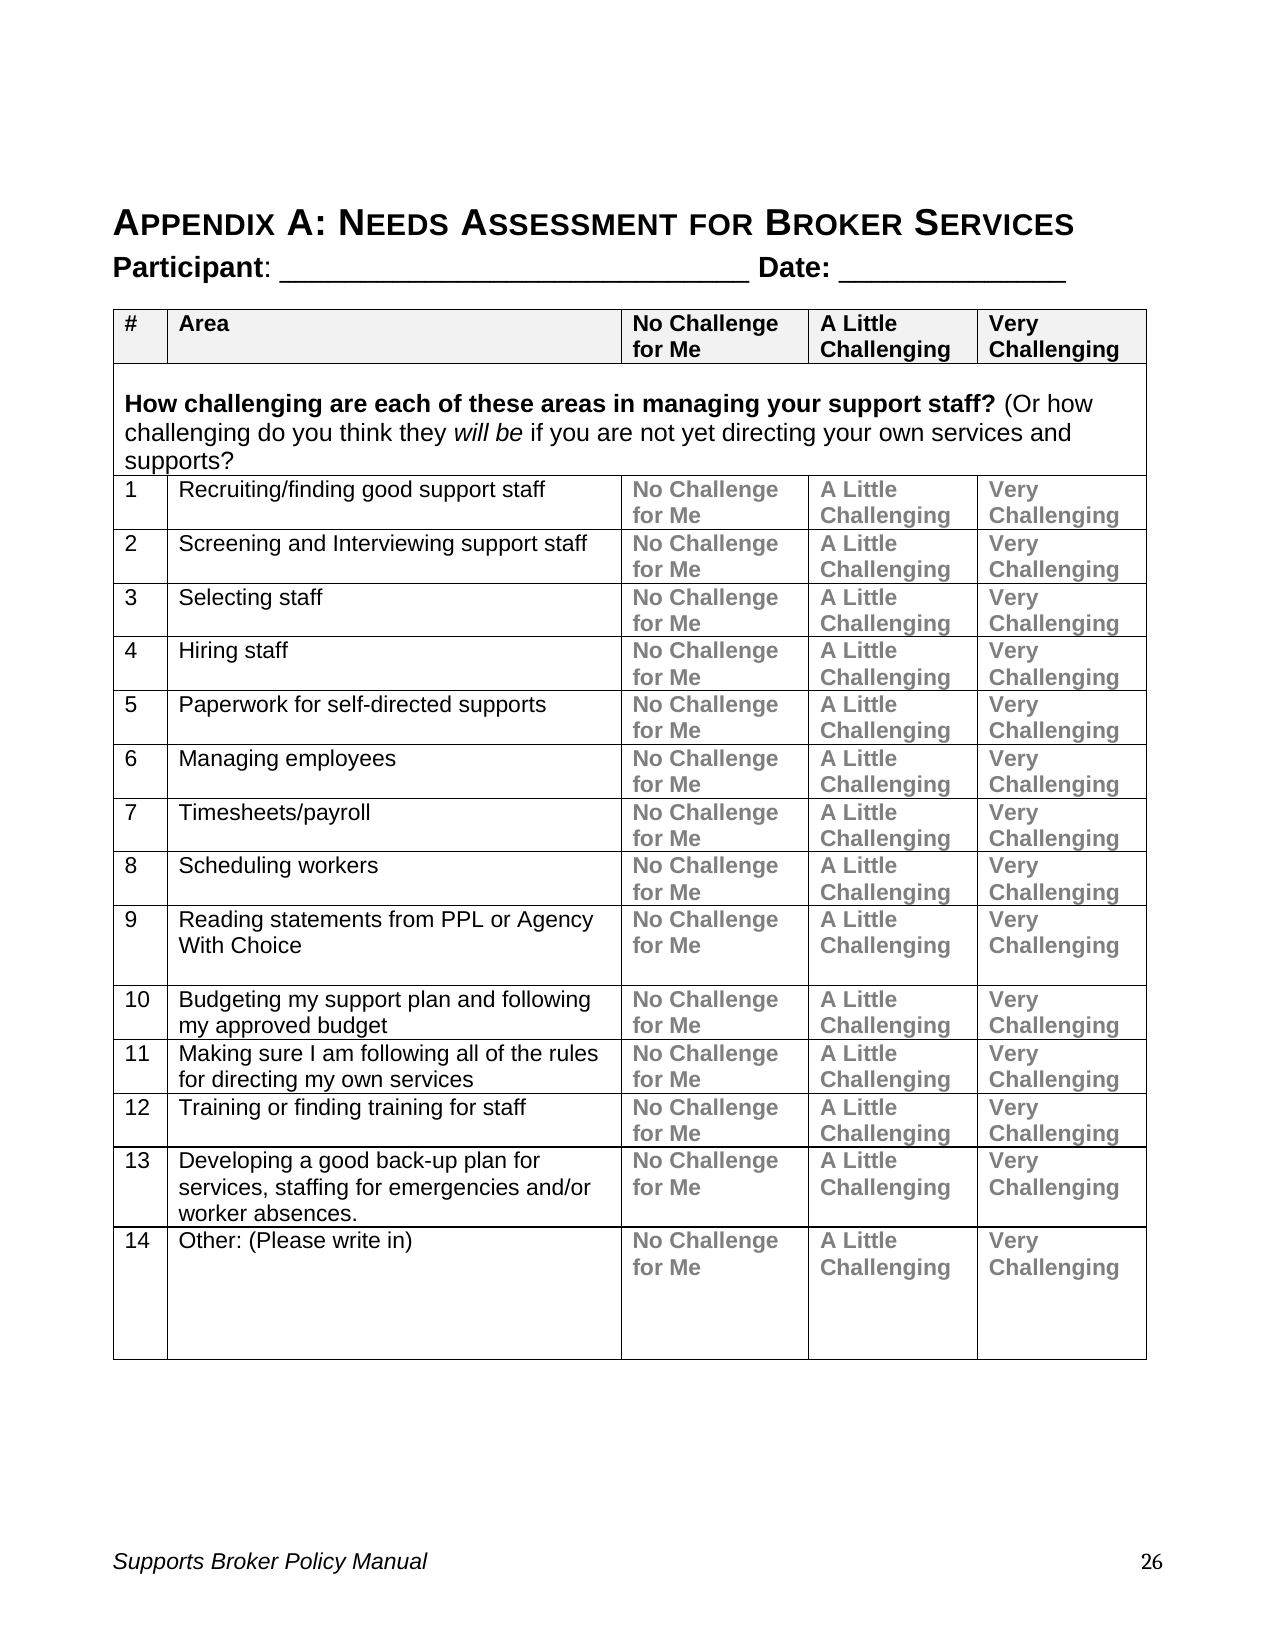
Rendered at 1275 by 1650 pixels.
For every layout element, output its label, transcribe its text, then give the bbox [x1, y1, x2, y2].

table_cell No Challenge for Me [622, 986, 808, 1039]
table_cell A Little Challenging [809, 1094, 977, 1146]
table_header A Little Challenging [809, 310, 977, 363]
table_cell No Challenge for Me [622, 1040, 808, 1093]
table_cell No Challenge for Me [622, 637, 808, 690]
table_cell A Little Challenging [809, 691, 977, 744]
table_cell 2 [114, 530, 167, 582]
subtitle Appendix A: Needs Assessment for Broker Services [112, 200, 1162, 243]
table_cell No Challenge for Me [622, 1148, 808, 1226]
table_cell Timesheets/payroll [168, 799, 621, 851]
table_cell Developing a good back-up plan for services, staffing for emergencies and/or worker absences. [168, 1148, 621, 1226]
table_cell Reading statements from PPL or Agency With Choice [168, 906, 621, 985]
table_cell No Challenge for Me [622, 1228, 808, 1359]
table_cell Very Challenging [978, 476, 1146, 529]
table_cell 14 [114, 1228, 167, 1359]
table_cell A Little Challenging [809, 986, 977, 1039]
table_cell No Challenge for Me [622, 691, 808, 744]
table_header No Challenge for Me [622, 310, 808, 363]
table_cell No Challenge for Me [622, 1094, 808, 1146]
table_cell Very Challenging [978, 986, 1146, 1039]
table_cell Very Challenging [978, 637, 1146, 690]
table_cell Very Challenging [978, 799, 1146, 851]
table_cell Very Challenging [978, 584, 1146, 636]
table_cell A Little Challenging [809, 530, 977, 582]
table_cell Scheduling workers [168, 852, 621, 905]
table_cell Training or finding training for staff [168, 1094, 621, 1146]
table_cell Very Challenging [978, 745, 1146, 797]
table_cell No Challenge for Me [622, 745, 808, 797]
table_cell No Challenge for Me [622, 906, 808, 985]
table_cell Budgeting my support plan and following my approved budget [168, 986, 621, 1039]
table_cell 7 [114, 799, 167, 851]
table_cell Very Challenging [978, 1148, 1146, 1226]
table_cell No Challenge for Me [622, 799, 808, 851]
table_cell A Little Challenging [809, 906, 977, 985]
table_cell Very Challenging [978, 1040, 1146, 1093]
table_header Very Challenging [978, 310, 1146, 363]
table_cell A Little Challenging [809, 799, 977, 851]
table_cell Very Challenging [978, 906, 1146, 985]
table_cell A Little Challenging [809, 637, 977, 690]
table_header # [114, 310, 167, 363]
table_cell A Little Challenging [809, 1228, 977, 1359]
table_header Area [168, 310, 621, 363]
table_cell Paperwork for self-directed supports [168, 691, 621, 744]
table_cell 10 [114, 986, 167, 1039]
table_cell Making sure I am following all of the rules for directing my own services [168, 1040, 621, 1093]
table_cell No Challenge for Me [622, 584, 808, 636]
table_cell A Little Challenging [809, 584, 977, 636]
table_cell 8 [114, 852, 167, 905]
table_cell Other: (Please write in) [168, 1228, 621, 1359]
table_cell 9 [114, 906, 167, 985]
table_cell A Little Challenging [809, 1148, 977, 1226]
table_cell Very Challenging [978, 852, 1146, 905]
table_cell Very Challenging [978, 1228, 1146, 1359]
table_cell 6 [114, 745, 167, 797]
table_cell No Challenge for Me [622, 476, 808, 529]
table_cell 5 [114, 691, 167, 744]
table_cell Very Challenging [978, 530, 1146, 582]
table_cell Screening and Interviewing support staff [168, 530, 621, 582]
table_cell 12 [114, 1094, 167, 1146]
table_cell 11 [114, 1040, 167, 1093]
table_cell Hiring staff [168, 637, 621, 690]
table_cell No Challenge for Me [622, 852, 808, 905]
table_cell 13 [114, 1148, 167, 1226]
table_cell 1 [114, 476, 167, 529]
table_cell 3 [114, 584, 167, 636]
table_cell Selecting staff [168, 584, 621, 636]
table_cell Very Challenging [978, 691, 1146, 744]
table_cell A Little Challenging [809, 852, 977, 905]
text Participant: _____________________________ Date: ______________ [112, 249, 1162, 283]
table_cell No Challenge for Me [622, 530, 808, 582]
table_cell A Little Challenging [809, 1040, 977, 1093]
table_cell Very Challenging [978, 1094, 1146, 1146]
table_cell How challenging are each of these areas in managing your support staff? (Or how challenging do you think they will be if you are not yet directing your own services and supports? [114, 364, 1146, 475]
table_cell Managing employees [168, 745, 621, 797]
table_cell A Little Challenging [809, 476, 977, 529]
table_cell A Little Challenging [809, 745, 977, 797]
table_cell Recruiting/finding good support staff [168, 476, 621, 529]
table_cell 4 [114, 637, 167, 690]
